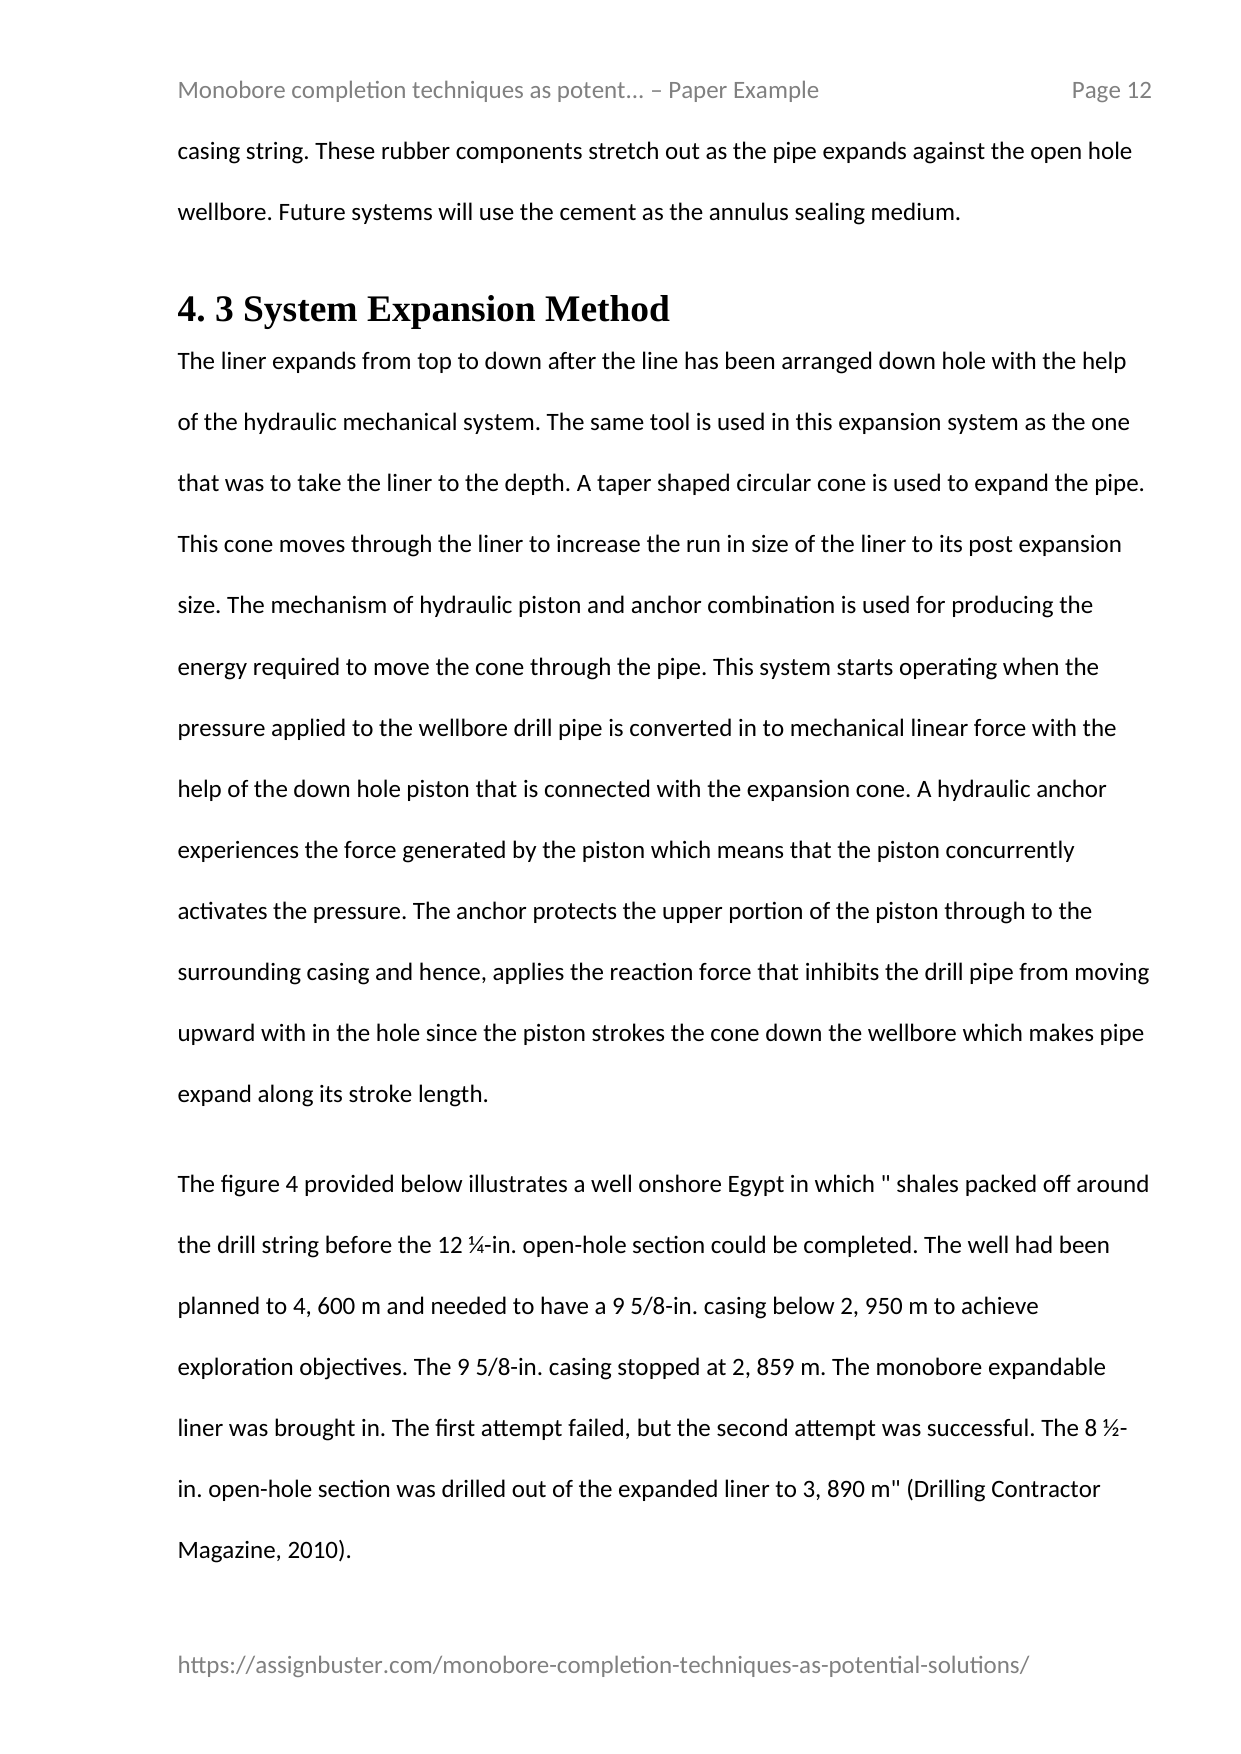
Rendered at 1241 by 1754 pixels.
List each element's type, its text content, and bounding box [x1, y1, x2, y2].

text The figure 4 provided below illustrates a well onshore Egypt in which " shales packed off around the drill string before the 12 ¼-in. open-hole section could be completed. The well had been planned to 4, 600 m and needed to have a 9 5/8-in. casing below 2, 950 m to achieve exploration objectives. The 9 5/8-in. casing stopped at 2, 859 m. The monobore expandable liner was brought in. The first attempt failed, but the second attempt was successful. The 8 ½-in. open-hole section was drilled out of the expanded liner to 3, 890 m" (Drilling Contractor Magazine, 2010). [177, 1168, 1152, 1565]
subtitle 4. 3 System Expansion Method [177, 286, 1152, 329]
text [177, 135, 1152, 226]
text The liner expands from top to down after the line has been arranged down hole with the help of the hydraulic mechanical system. The same tool is used in this expansion system as the one that was to take the liner to the depth. A taper shaped circular cone is used to expand the pipe. This cone moves through the liner to increase the run in size of the liner to its post expansion size. The mechanism of hydraulic piston and anchor combination is used for producing the energy required to move the cone through the pipe. This system starts operating when the pressure applied to the wellbore drill pipe is converted in to mechanical linear force with the help of the down hole piston that is connected with the expansion cone. A hydraulic anchor experiences the force generated by the piston which means that the piston concurrently activates the pressure. The anchor protects the upper portion of the piston through to the surrounding casing and hence, applies the reaction force that inhibits the drill pipe from moving upward with in the hole since the piston strokes the cone down the wellbore which makes pipe expand along its stroke length. [177, 345, 1152, 1108]
